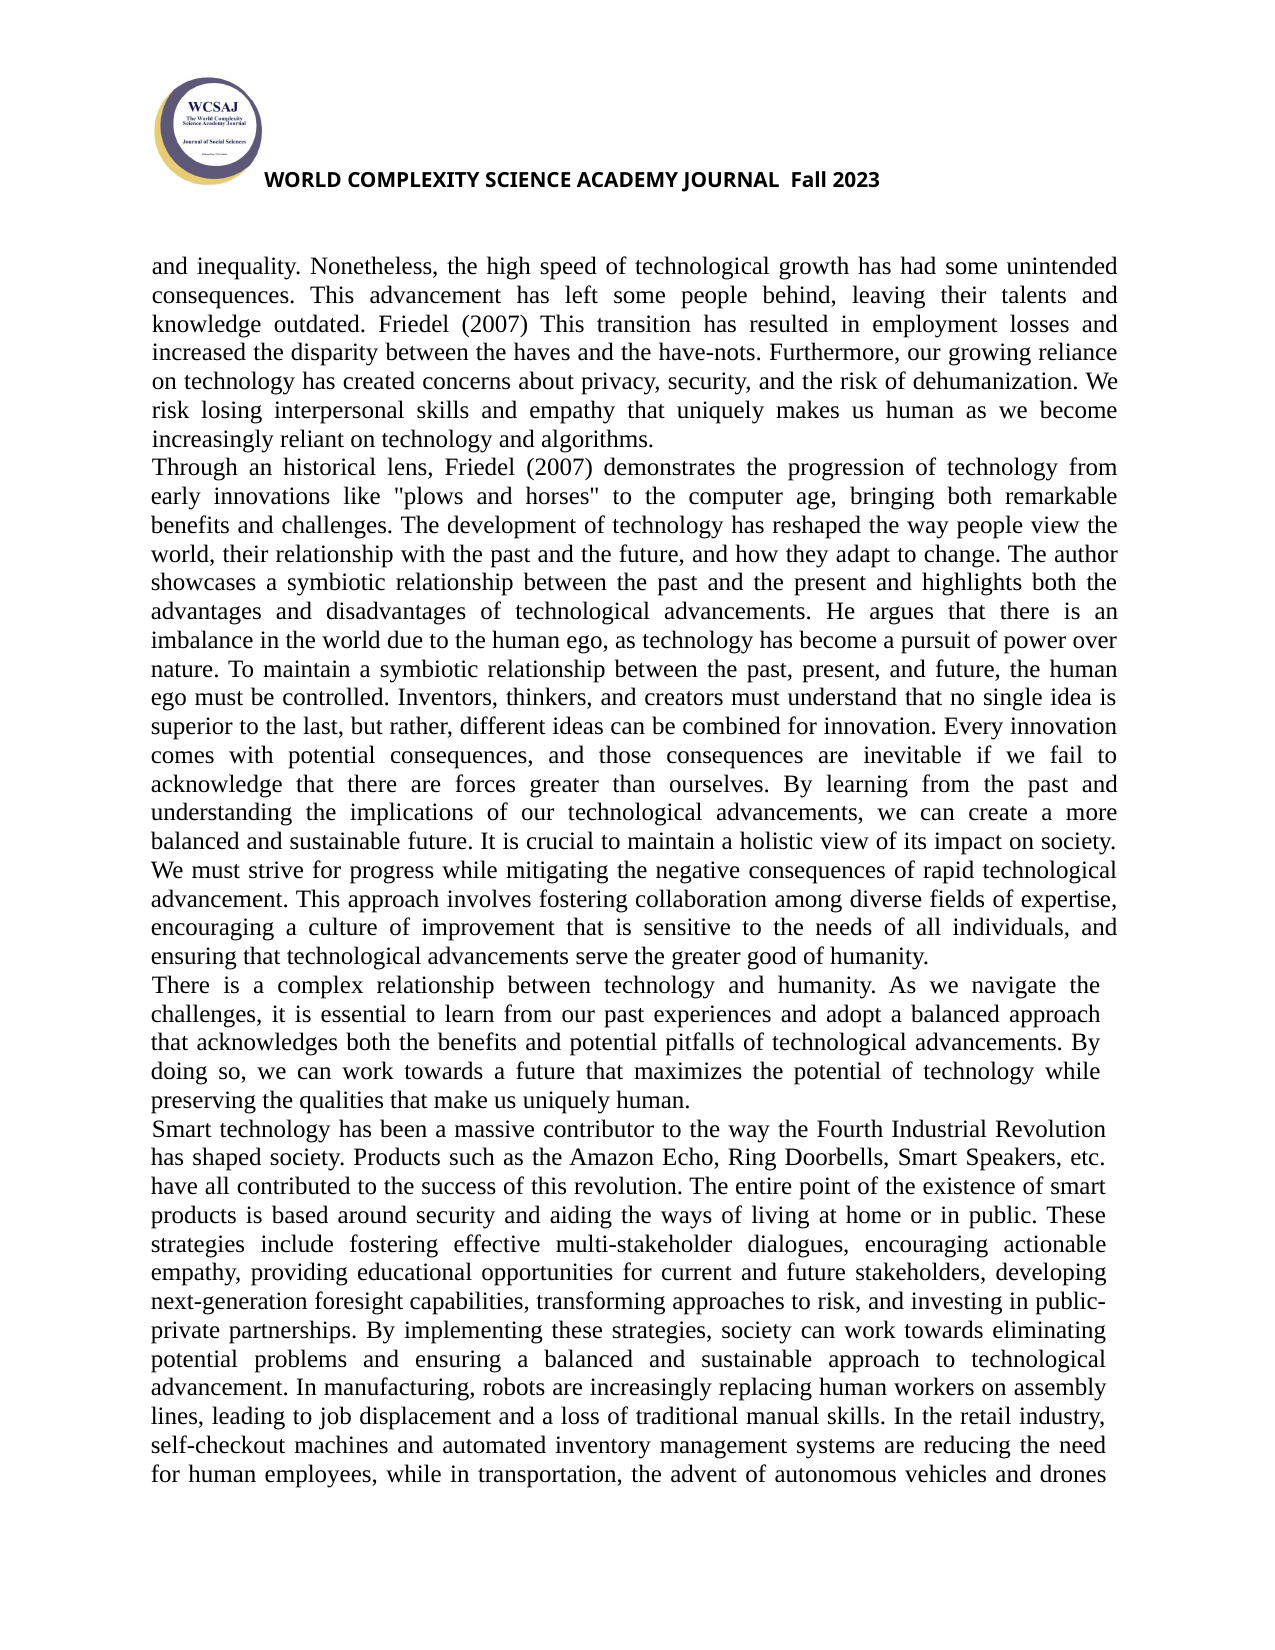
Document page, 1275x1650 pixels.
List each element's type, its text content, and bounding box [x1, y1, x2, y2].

text There is a complex relationship between technology and humanity. As we navigate the challenges, it is essential to learn from our past experiences and adopt a balanced approach that acknowledges both the benefits and potential pitfalls of technological advancements. By doing so, we can work towards a future that maximizes the potential of technology while preserving the qualities that make us uniquely human. [151, 970, 1102, 1114]
picture [151, 75, 264, 188]
text Through an historical lens, Friedel (2007) demonstrates the progression of technology from early innovations like "plows and horses" to the computer age, bringing both remarkable benefits and challenges. The development of technology has reshaped the way people view the world, their relationship with the past and the future, and how they adapt to change. The author showcases a symbiotic relationship between the past and the present and highlights both the advantages and disadvantages of technological advancements. He argues that there is an imbalance in the world due to the human ego, as technology has become a pursuit of power over nature. To maintain a symbiotic relationship between the past, present, and future, the human ego must be controlled. Inventors, thinkers, and creators must understand that no single idea is superior to the last, but rather, different ideas can be combined for innovation. Every innovation comes with potential consequences, and those consequences are inevitable if we fail to acknowledge that there are forces greater than ourselves. By learning from the past and understanding the implications of our technological advancements, we can create a more balanced and sustainable future. It is crucial to maintain a holistic view of its impact on society. We must strive for progress while mitigating the negative consequences of rapid technological advancement. This approach involves fostering collaboration among diverse fields of expertise, encouraging a culture of improvement that is sensitive to the needs of all individuals, and ensuring that technological advancements serve the greater good of humanity. [151, 452, 1119, 970]
